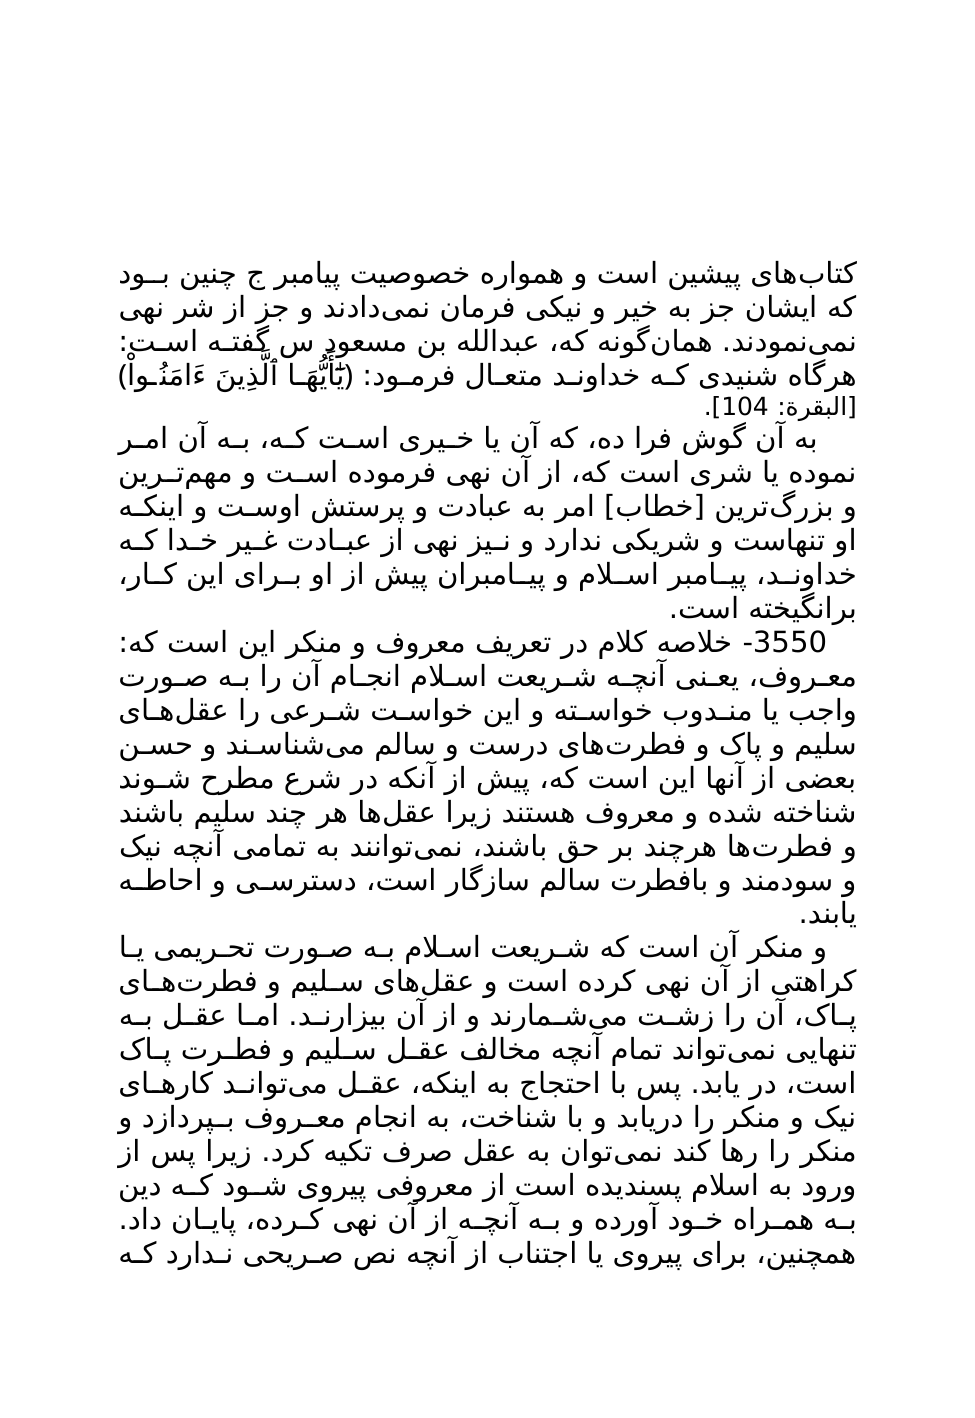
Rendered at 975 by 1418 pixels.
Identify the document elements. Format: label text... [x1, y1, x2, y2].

text به آن گوش فرا ده، که آن یا خیری است که، به آن امر نموده یا شری است که، از آن نهی فرموده است و مهم‌ترین و بزرگ‌ترین [خطاب] امر به عبادت و پرستش اوست و اینکه او تنهاست و شریکی ندارد و نیز نهی از عبادت غیر خدا که خداوند، پیامبر اسلام و پیامبران پیش از او برای این کار، برانگیخته است. [118, 421, 857, 625]
text 3550- خلاصه کلام در تعریف معروف و منکر این است که: معروف، یعنی آنچه شریعت اسلام انجام آن را به صورت واجب یا مندوب خواسته و این خواست شرعی را عقل‌های سلیم و پاک و فطرت‌های درست و سالم می‌شناسند و حسن بعضی از آنها این است که، پیش از آنکه در شرع مطرح شوند شناخته شده و معروف هستند زیرا عقل‌ها هر چند سلیم باشند و فطرت‌ها هرچند بر حق باشند، نمی‌توانند به تمامی آنچه نیک و سودمند و بافطرت سالم سازگار است، دسترسی و احاطه یابند. [118, 625, 857, 931]
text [118, 931, 857, 1270]
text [118, 256, 857, 421]
